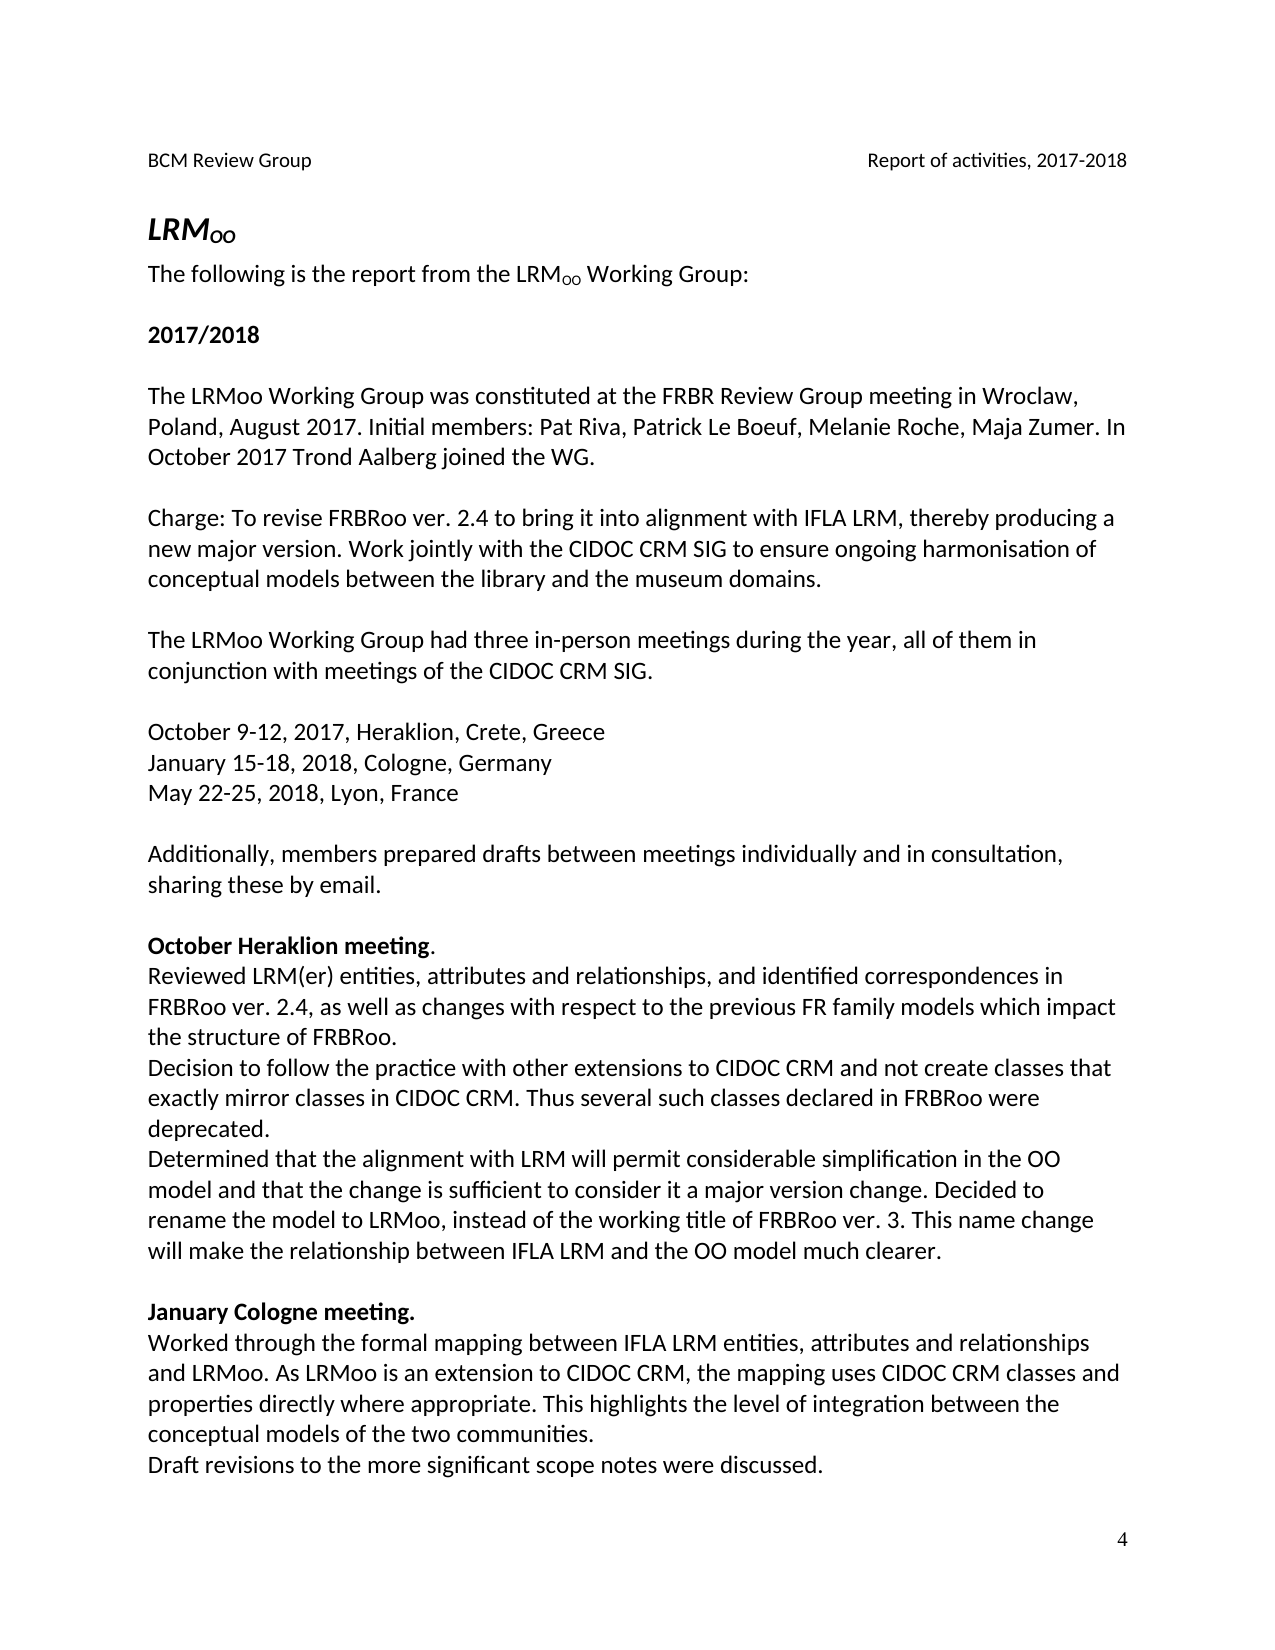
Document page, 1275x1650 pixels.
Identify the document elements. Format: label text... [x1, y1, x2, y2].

text October Heraklion meeting. [148, 930, 1127, 960]
text Draft revisions to the more significant scope notes were discussed. [148, 1449, 1127, 1479]
text Decision to follow the practice with other extensions to CIDOC CRM and not create classes that exactly mirror classes in CIDOC CRM. Thus several such classes declared in FRBRoo were deprecated. [148, 1052, 1127, 1143]
text LRMOO [148, 208, 1127, 248]
text Reviewed LRM(er) entities, attributes and relationships, and identified correspondences in FRBRoo ver. 2.4, as well as changes with respect to the previous FR family models which impact the structure of FRBRoo. [148, 960, 1127, 1052]
text January 15-18, 2018, Cologne, Germany [148, 747, 1127, 777]
text May 22-25, 2018, Lyon, France [148, 777, 1127, 808]
text The following is the report from the LRMOO Working Group: [148, 258, 1127, 289]
text The LRMoo Working Group had three in-person meetings during the year, all of them in conjunction with meetings of the CIDOC CRM SIG. [148, 625, 1127, 686]
text Determined that the alignment with LRM will permit considerable simplification in the OO model and that the change is sufficient to consider it a major version change. Decided to rename the model to LRMoo, instead of the working title of FRBRoo ver. 3. This name change will make the relationship between IFLA LRM and the OO model much clearer. [148, 1143, 1127, 1266]
text Worked through the formal mapping between IFLA LRM entities, attributes and relationships and LRMoo. As LRMoo is an extension to CIDOC CRM, the mapping uses CIDOC CRM classes and properties directly where appropriate. This highlights the level of integration between the conceptual models of the two communities. [148, 1327, 1127, 1449]
text January Cologne meeting. [148, 1296, 1127, 1327]
text The LRMoo Working Group was constituted at the FRBR Review Group meeting in Wroclaw, Poland, August 2017. Initial members: Pat Riva, Patrick Le Boeuf, Melanie Roche, Maja Zumer. In October 2017 Trond Aalberg joined the WG. [148, 381, 1127, 472]
text Charge: To revise FRBRoo ver. 2.4 to bring it into alignment with IFLA LRM, thereby producing a new major version. Work jointly with the CIDOC CRM SIG to ensure ongoing harmonisation of conceptual models between the library and the museum domains. [148, 503, 1127, 594]
text 2017/2018 [148, 319, 1127, 350]
text Additionally, members prepared drafts between meetings individually and in consultation, sharing these by email. [148, 838, 1127, 899]
text October 9-12, 2017, Heraklion, Crete, Greece [148, 716, 1127, 747]
